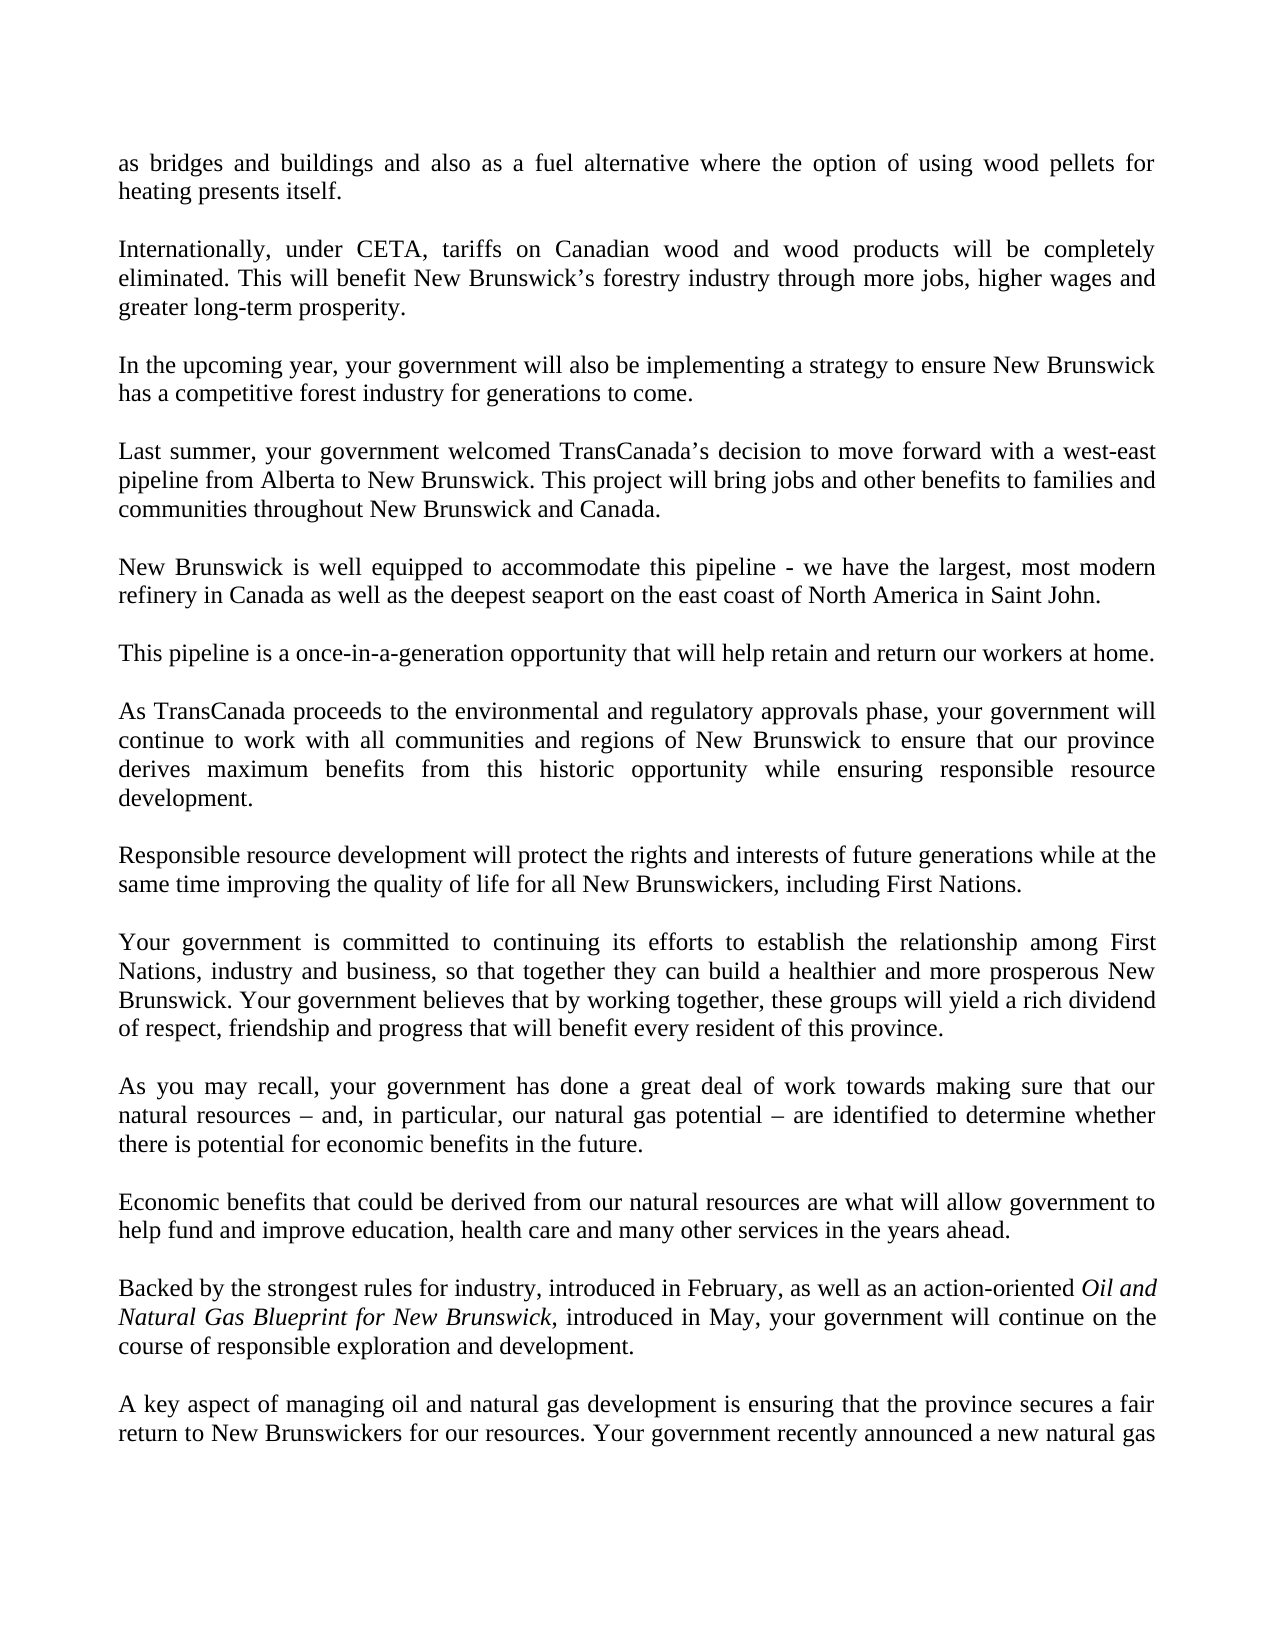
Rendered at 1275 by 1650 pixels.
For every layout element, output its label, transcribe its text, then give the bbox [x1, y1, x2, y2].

text In the upcoming year, your government will also be implementing a strategy to ensure New Brunswick has a competitive forest industry for generations to come. [118, 350, 1157, 407]
text Last summer, your government welcomed TransCanada’s decision to move forward with a west-east pipeline from Alberta to New Brunswick. This project will bring jobs and other benefits to families and communities throughout New Brunswick and Canada. [118, 436, 1157, 523]
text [118, 1389, 1157, 1446]
text Backed by the strongest rules for industry, introduced in February, as well as an action-oriented Oil and Natural Gas Blueprint for New Brunswick, introduced in May, your government will continue on the course of responsible exploration and development. [118, 1273, 1157, 1360]
text Responsible resource development will protect the rights and interests of future generations while at the same time improving the quality of life for all New Brunswickers, including First Nations. [118, 841, 1157, 898]
text This pipeline is a once-in-a-generation opportunity that will help retain and return our workers at home. [118, 638, 1157, 667]
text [118, 148, 1157, 205]
text As TransCanada proceeds to the environmental and regulatory approvals phase, your government will continue to work with all communities and regions of New Brunswick to ensure that our province derives maximum benefits from this historic opportunity while ensuring responsible resource development. [118, 696, 1157, 811]
text New Brunswick is well equipped to accommodate this pipeline - we have the largest, most modern refinery in Canada as well as the deepest seaport on the east coast of North America in Saint John. [118, 552, 1157, 609]
text Economic benefits that could be derived from our natural resources are what will allow government to help fund and improve education, health care and many other services in the years ahead. [118, 1187, 1157, 1244]
text Your government is committed to continuing its efforts to establish the relationship among First Nations, industry and business, so that together they can build a healthier and more prosperous New Brunswick. Your government believes that by working together, these groups will yield a rich dividend of respect, friendship and progress that will benefit every resident of this province. [118, 927, 1157, 1042]
text As you may recall, your government has done a great deal of work towards making sure that our natural resources – and, in particular, our natural gas potential – are identified to determine whether there is potential for economic benefits in the future. [118, 1071, 1157, 1158]
text Internationally, under CETA, tariffs on Canadian wood and wood products will be completely eliminated. This will benefit New Brunswick’s forestry industry through more jobs, higher wages and greater long-term prosperity. [118, 234, 1157, 321]
